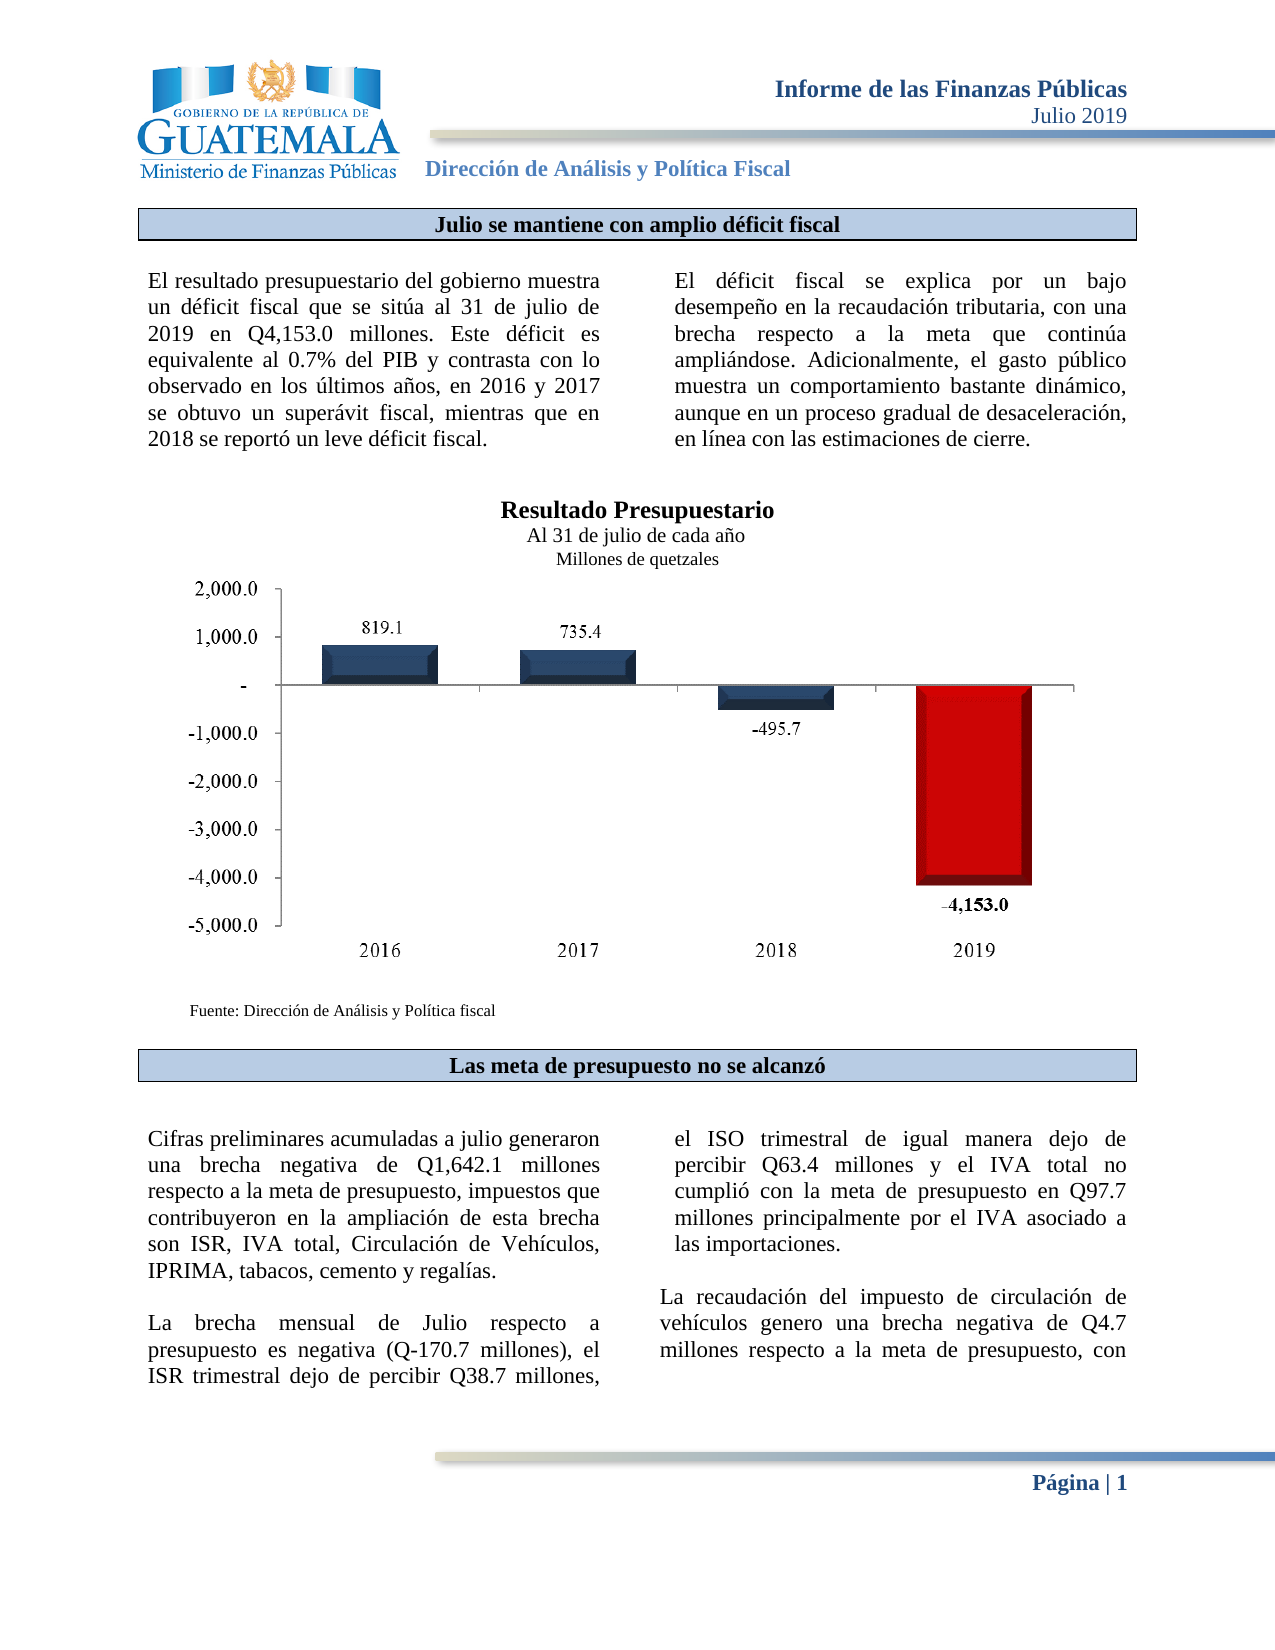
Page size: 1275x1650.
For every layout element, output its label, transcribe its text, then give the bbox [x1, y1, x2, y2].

text Julio se mantiene con amplio déficit fiscal [139, 209, 1136, 239]
picture [179, 569, 1096, 973]
text Al 31 de julio de cada año [148, 523, 1127, 547]
picture [133, 46, 413, 197]
text La brecha mensual de Julio respecto a presupuesto es negativa (Q-170.7 millones), el ISR trimestral dejo de percibir Q38.7 millones, el ISO trimestral de igual manera dejo de percibir Q63.4 millones y el IVA total no cumplió con la meta de presupuesto en Q97.7 millones principalmente por el IVA asociado a las importaciones. [674, 1125, 1127, 1257]
text Cifras preliminares acumuladas a julio generaron una brecha negativa de Q1,642.1 millones respecto a la meta de presupuesto, impuestos que contribuyeron en la ampliación de esta brecha son ISR, IVA total, Circulación de Vehículos, IPRIMA, tabacos, cemento y regalías. [148, 1125, 601, 1283]
text Las meta de presupuesto no se alcanzó [139, 1050, 1136, 1081]
text Resultado Presupuestario [148, 495, 1127, 523]
text El déficit fiscal se explica por un bajo desempeño en la recaudación tributaria, con una brecha respecto a la meta que continúa ampliándose. Adicionalmente, el gasto público muestra un comportamiento bastante dinámico, aunque en un proceso gradual de desaceleración, en línea con las estimaciones de cierre. [674, 267, 1127, 452]
text La brecha mensual de Julio respecto a presupuesto es negativa (Q-170.7 millones), el ISR trimestral dejo de percibir Q38.7 millones, el ISO trimestral de igual manera dejo de percibir Q63.4 millones y el IVA total no cumplió con la meta de presupuesto en Q97.7 millones principalmente por el IVA asociado a las importaciones. [148, 1309, 601, 1388]
text El resultado presupuestario del gobierno muestra un déficit fiscal que se sitúa al 31 de julio de 2019 en Q4,153.0 millones. Este déficit es equivalente al 0.7% del PIB y contrasta con lo observado en los últimos años, en 2016 y 2017 se obtuvo un superávit fiscal, mientras que en 2018 se reportó un leve déficit fiscal. [148, 267, 601, 452]
text Fuente: Dirección de Análisis y Política fiscal [148, 1001, 1127, 1020]
text Millones de quetzales [148, 547, 1127, 569]
